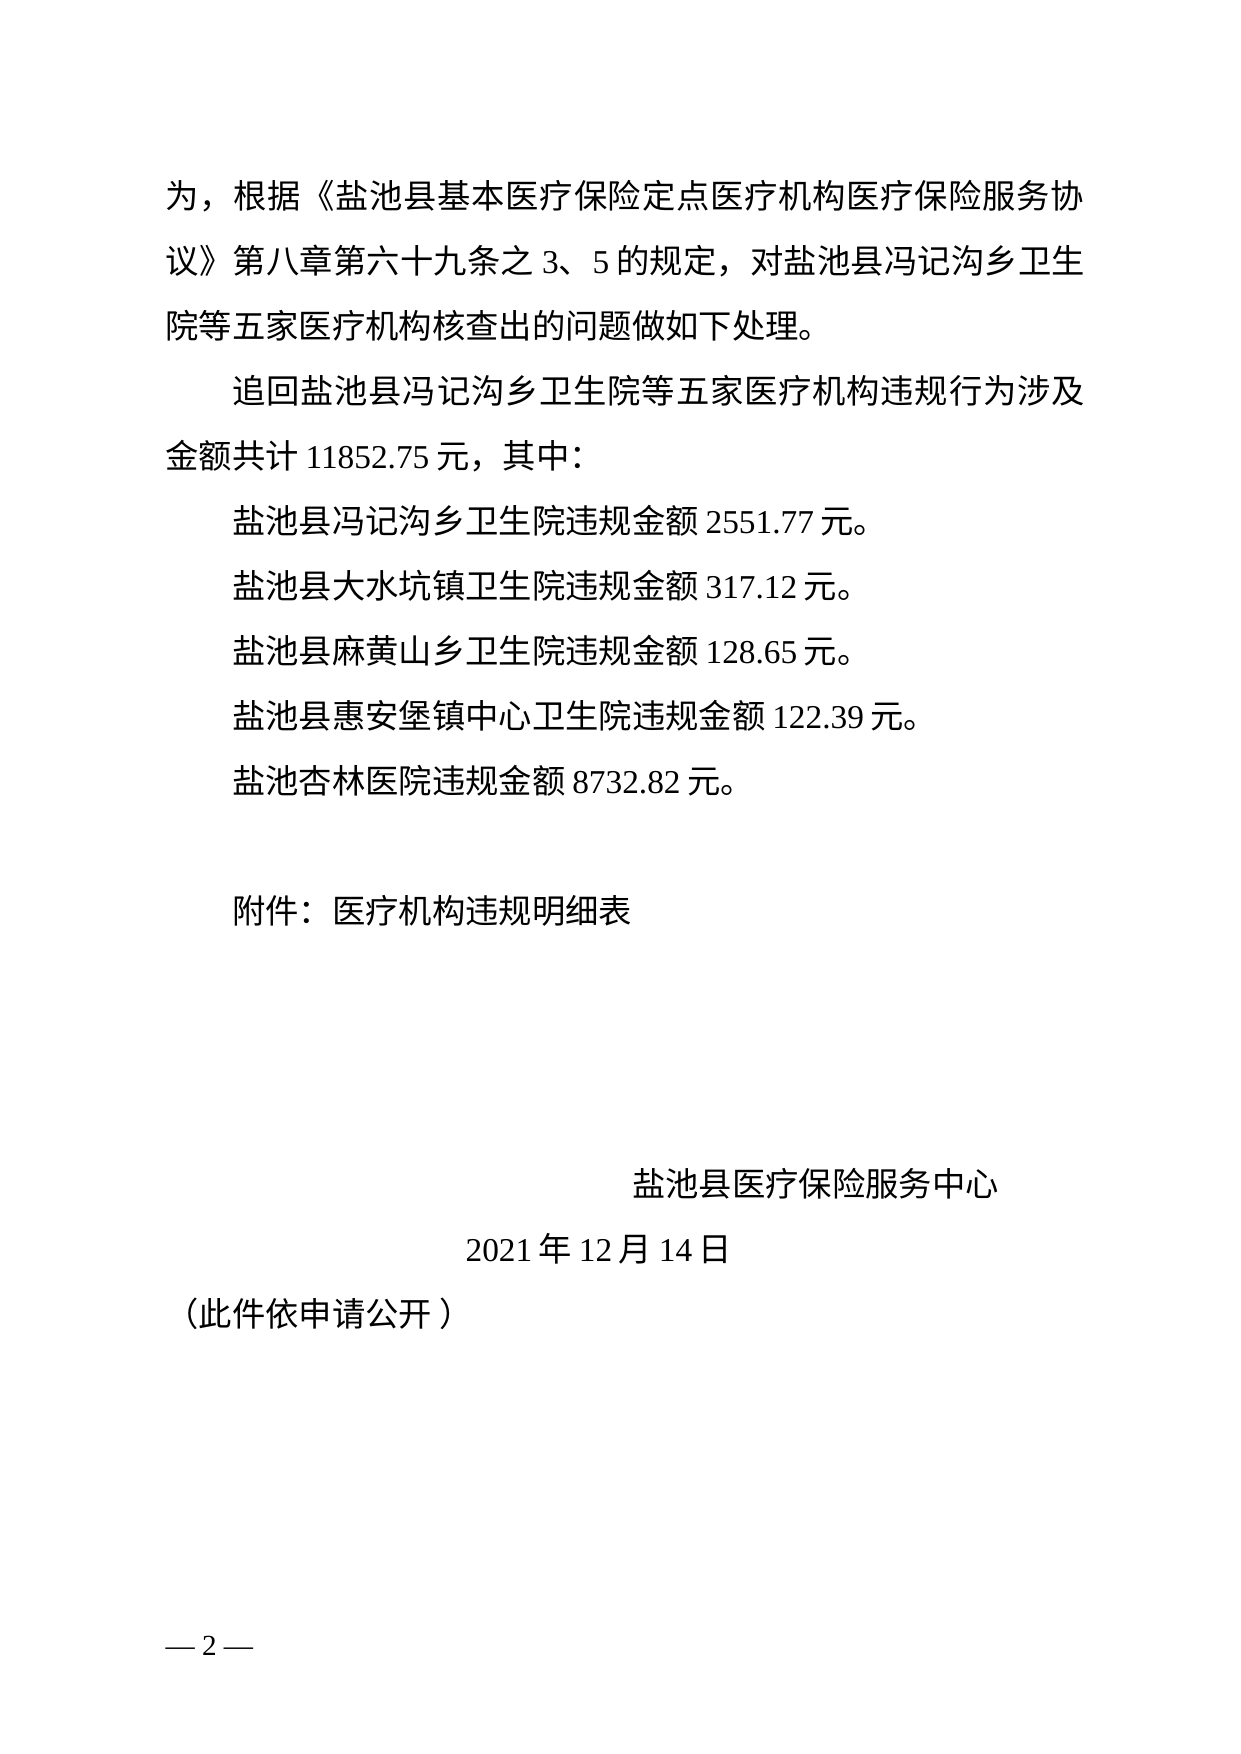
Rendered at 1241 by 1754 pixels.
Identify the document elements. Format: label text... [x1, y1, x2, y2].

text 追回盐池县冯记沟乡卫生院等五家医疗机构违规行为涉及金额共计11852.75元，其中： [165, 357, 1087, 487]
text 盐池县麻黄山乡卫生院违规金额128.65元。 [165, 617, 1087, 682]
text （此件依申请公开 ） [165, 1279, 1087, 1344]
text 盐池县惠安堡镇中心卫生院违规金额122.39元。 [165, 682, 1087, 747]
text 盐池县冯记沟乡卫生院违规金额2551.77元。 [165, 487, 1087, 552]
text 盐池杏林医院违规金额8732.82元。 [165, 747, 1087, 812]
text 盐池县医疗保险服务中心 [165, 1149, 1087, 1214]
text 2021年12月14日 [165, 1214, 1087, 1279]
text 盐池县大水坑镇卫生院违规金额317.12元。 [165, 552, 1087, 617]
text 附件：医疗机构违规明细表 [165, 877, 1087, 942]
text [165, 162, 1087, 357]
